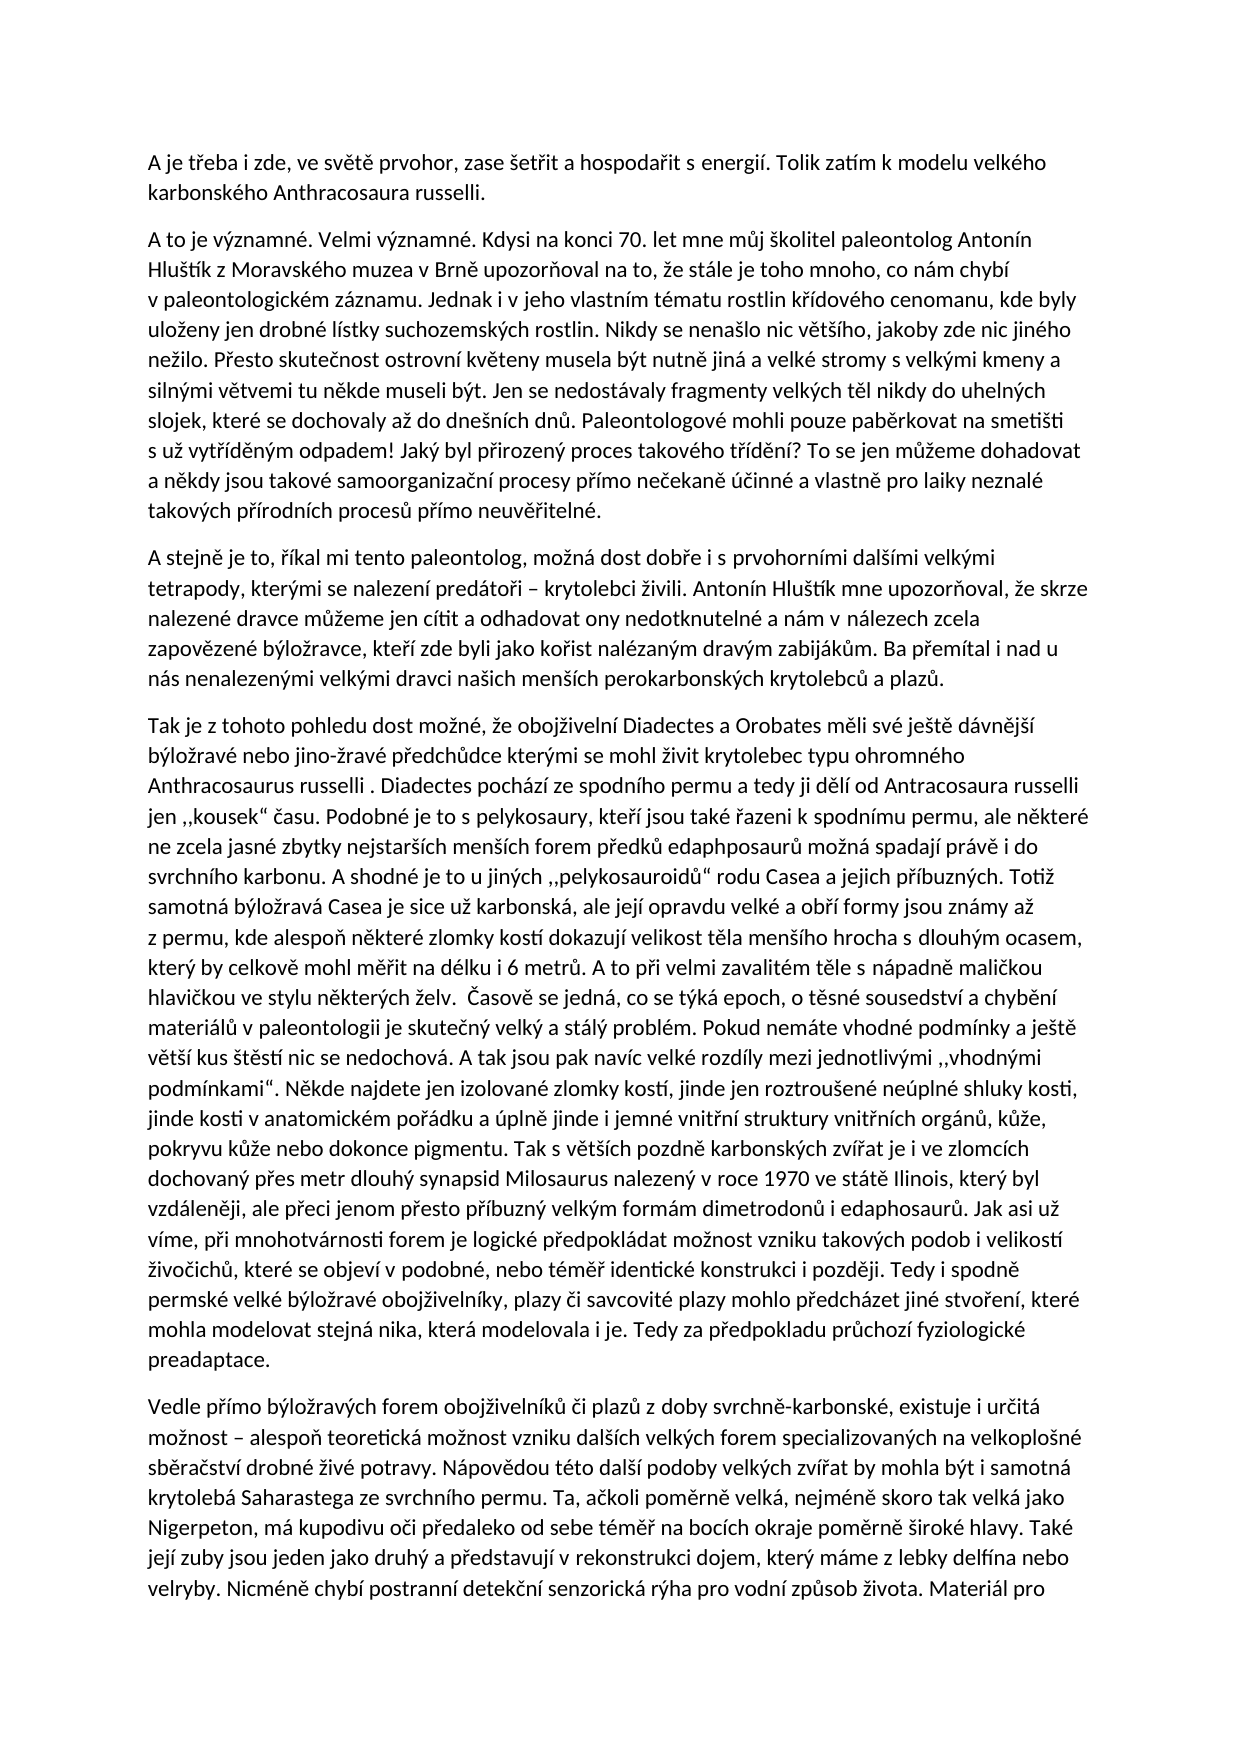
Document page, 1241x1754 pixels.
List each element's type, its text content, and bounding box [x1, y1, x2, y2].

text A je třeba i zde, ve světě prvohor, zase šetřit a hospodařit s energií. Tolik zatím k modelu velkého karbonského Anthracosaura russelli. [148, 148, 1093, 206]
text Tak je z tohoto pohledu dost možné, že obojživelní Diadectes a Orobates měli své ještě dávnější býložravé nebo jino-žravé předchůdce kterými se mohl živit krytolebec typu ohromného Anthracosaurus russelli . Diadectes pochází ze spodního permu a tedy ji dělí od Antracosaura russelli jen ,,kousek“ času. Podobné je to s pelykosaury, kteří jsou také řazeni k spodnímu permu, ale některé ne zcela jasné zbytky nejstarších menších forem předků edaphposaurů možná spadají právě i do svrchního karbonu. A shodné je to u jiných ,,pelykosauroidů“ rodu Casea a jejich příbuzných. Totiž samotná býložravá Casea je sice už karbonská, ale její opravdu velké a obří formy jsou známy až z permu, kde alespoň některé zlomky kostí dokazují velikost těla menšího hrocha s dlouhým ocasem, který by celkově mohl měřit na délku i 6 metrů. A to při velmi zavalitém těle s nápadně maličkou hlavičkou ve stylu některých želv. Časově se jedná, co se týká epoch, o těsné sousedství a chybění materiálů v paleontologii je skutečný velký a stálý problém. Pokud nemáte vhodné podmínky a ještě větší kus štěstí nic se nedochová. A tak jsou pak navíc velké rozdíly mezi jednotlivými ,,vhodnými podmínkami“. Někde najdete jen izolované zlomky kostí, jinde jen roztroušené neúplné shluky kosti, jinde kosti v anatomickém pořádku a úplně jinde i jemné vnitřní struktury vnitřních orgánů, kůže, pokryvu kůže nebo dokonce pigmentu. Tak s větších pozdně karbonských zvířat je i ve zlomcích dochovaný přes metr dlouhý synapsid Milosaurus nalezený v roce 1970 ve státě Ilinois, který byl vzdáleněji, ale přeci jenom přesto příbuzný velkým formám dimetrodonů i edaphosaurů. Jak asi už víme, při mnohotvárnosti forem je logické předpokládat možnost vzniku takových podob i velikostí živočichů, které se objeví v podobné, nebo téměř identické konstrukci i později. Tedy i spodně permské velké býložravé obojživelníky, plazy či savcovité plazy mohlo předcházet jiné stvoření, které mohla modelovat stejná nika, která modelovala i je. Tedy za předpokladu průchozí fyziologické preadaptace. [148, 711, 1093, 1373]
text A stejně je to, říkal mi tento paleontolog, možná dost dobře i s prvohorními dalšími velkými tetrapody, kterými se nalezení predátoři – krytolebci živili. Antonín Hluštík mne upozorňoval, že skrze nalezené dravce můžeme jen cítit a odhadovat ony nedotknutelné a nám v nálezech zcela zapovězené býložravce, kteří zde byli jako kořist nalézaným dravým zabijákům. Ba přemítal i nad u nás nenalezenými velkými dravci našich menších perokarbonských krytolebců a plazů. [148, 543, 1093, 692]
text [148, 1392, 1093, 1602]
text A to je významné. Velmi významné. Kdysi na konci 70. let mne můj školitel paleontolog Antonín Hluštík z Moravského muzea v Brně upozorňoval na to, že stále je toho mnoho, co nám chybí v paleontologickém záznamu. Jednak i v jeho vlastním tématu rostlin křídového cenomanu, kde byly uloženy jen drobné lístky suchozemských rostlin. Nikdy se nenašlo nic většího, jakoby zde nic jiného nežilo. Přesto skutečnost ostrovní květeny musela být nutně jiná a velké stromy s velkými kmeny a silnými větvemi tu někde museli být. Jen se nedostávaly fragmenty velkých těl nikdy do uhelných slojek, které se dochovaly až do dnešních dnů. Paleontologové mohli pouze paběrkovat na smetišti s už vytříděným odpadem! Jaký byl přirozený proces takového třídění? To se jen můžeme dohadovat a někdy jsou takové samoorganizační procesy přímo nečekaně účinné a vlastně pro laiky neznalé takových přírodních procesů přímo neuvěřitelné. [148, 225, 1093, 524]
